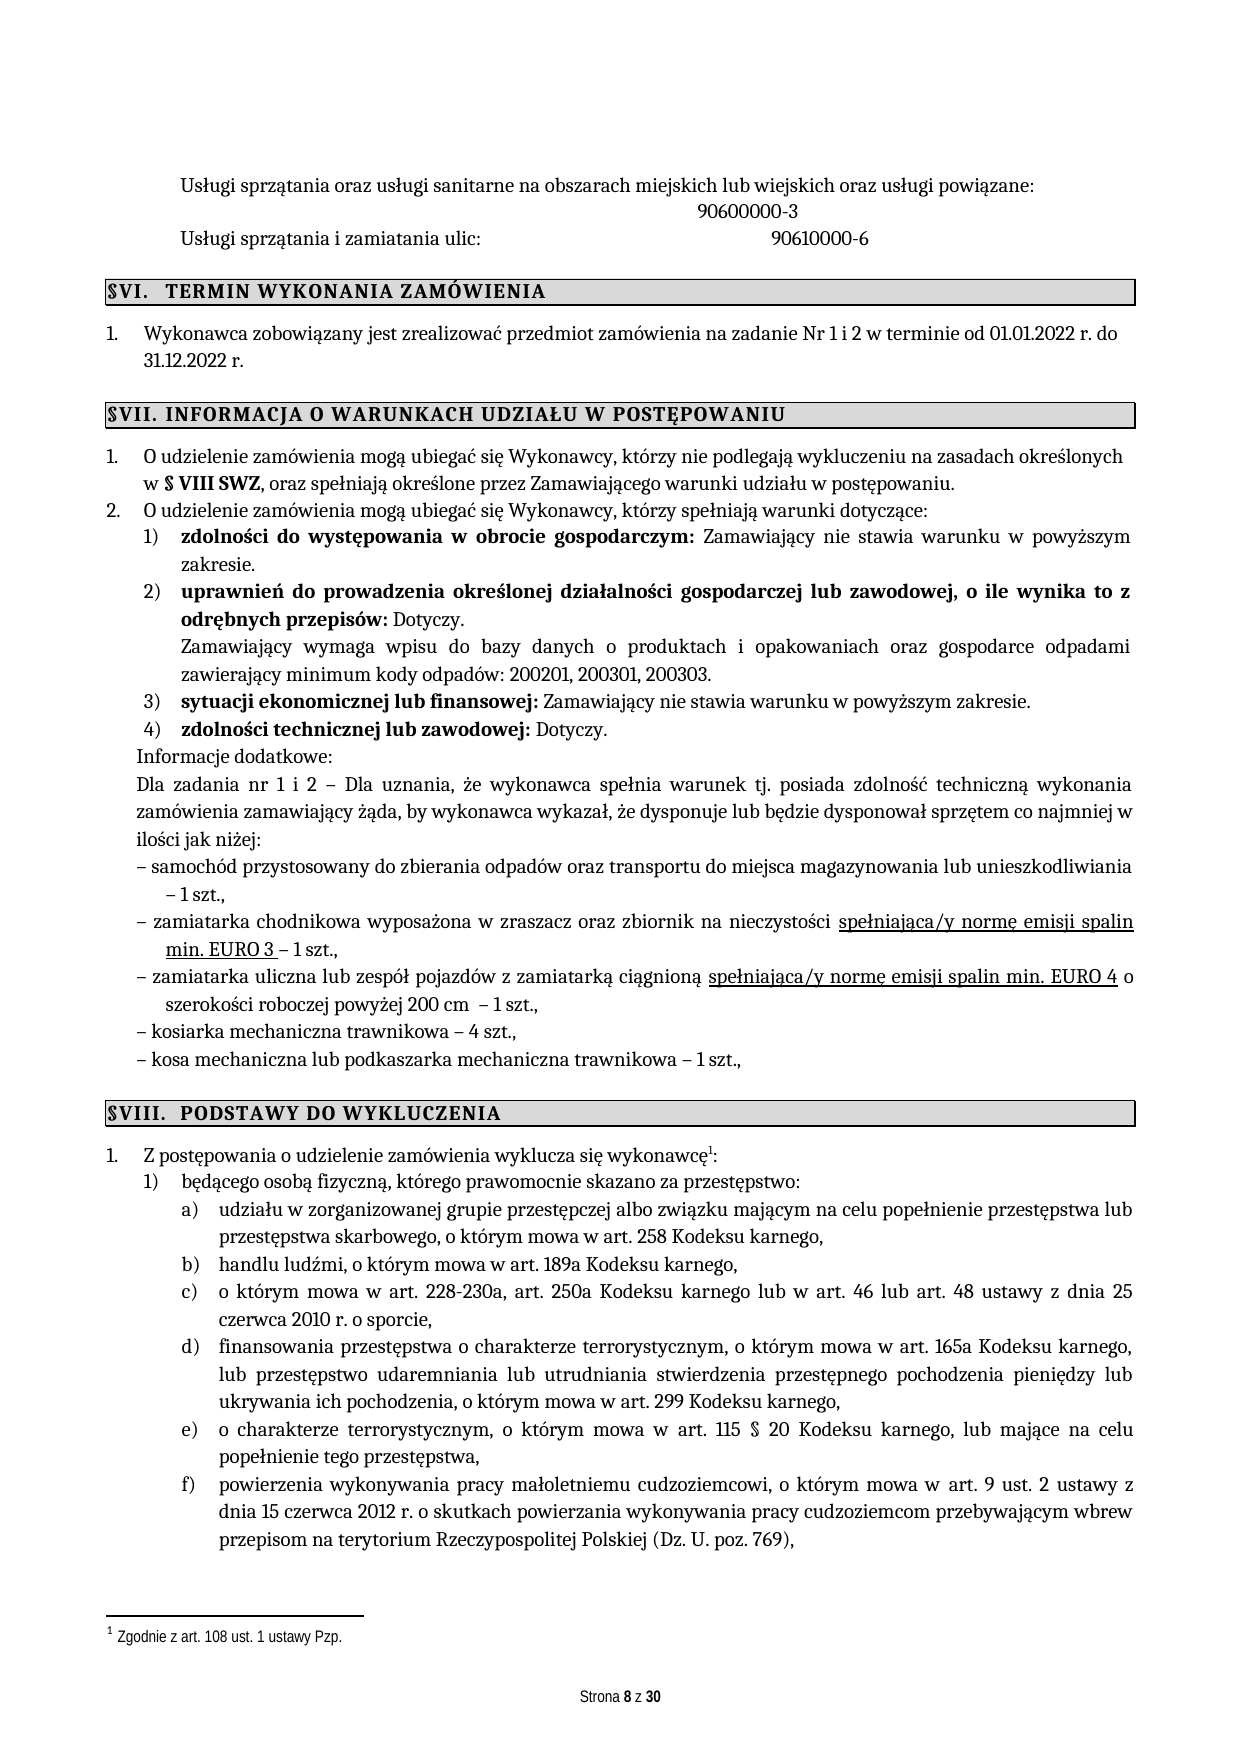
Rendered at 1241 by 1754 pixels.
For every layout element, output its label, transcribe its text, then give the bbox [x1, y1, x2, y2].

text – kosa mechaniczna lub podkaszarka mechaniczna trawnikowa – 1 szt., [106, 1048, 1131, 1072]
list O udzielenie zamówienia mogą ubiegać się Wykonawcy, którzy spełniają warunki dotyczące: [106, 498, 1134, 522]
list sytuacji ekonomicznej lub finansowej: Zamawiający nie stawia warunku w powyższym zakresie. [143, 690, 1131, 714]
text – zamiatarka uliczna lub zespół pojazdów z zamiatarką ciągnioną spełniająca/y normę emisji spalin min. EURO 4 o szerokości roboczej powyżej 200 cm – 1 szt., [136, 965, 1134, 1017]
text – samochód przystosowany do zbierania odpadów oraz transportu do miejsca magazynowania lub unieszkodliwiania – 1 szt., [136, 855, 1134, 907]
list udziału w zorganizowanej grupie przestępczej albo związku mającym na celu popełnienie przestępstwa lub przestępstwa skarbowego, o którym mowa w art. 258 Kodeksu karnego, [181, 1197, 1134, 1249]
list o charakterze terrorystycznym, o którym mowa w art. 115 § 20 Kodeksu karnego, lub mające na celu popełnienie tego przestępstwa, [181, 1417, 1134, 1469]
list zdolności do występowania w obrocie gospodarczym: Zamawiający nie stawia warunku w powyższym zakresie. [143, 525, 1131, 577]
list będącego osobą fizyczną, którego prawomocnie skazano za przestępstwo: [143, 1170, 1131, 1194]
subtitle Termin wykonania zamówienia [106, 280, 1134, 304]
list zdolności technicznej lub zawodowej: Dotyczy. [143, 718, 1131, 742]
list o którym mowa w art. 228-230a, art. 250a Kodeksu karnego lub w art. 46 lub art. 48 ustawy z dnia 25 czerwca 2010 r. o sporcie, [181, 1280, 1134, 1331]
list O udzielenie zamówienia mogą ubiegać się Wykonawcy, którzy nie podlegają wykluczeniu na zasadach określonych w § VIII SWZ, oraz spełniają określone przez Zamawiającego warunki udziału w postępowaniu. [106, 445, 1134, 496]
text Informacje dodatkowe: [136, 745, 1134, 769]
list handlu ludźmi, o którym mowa w art. 189a Kodeksu karnego, [181, 1252, 1134, 1276]
list powierzenia wykonywania pracy małoletniemu cudzoziemcowi, o którym mowa w art. 9 ust. 2 ustawy z dnia 15 czerwca 2012 r. o skutkach powierzania wykonywania pracy cudzoziemcom przebywającym wbrew przepisom na terytorium Rzeczypospolitej Polskiej (Dz. U. poz. 769), [181, 1472, 1134, 1551]
list finansowania przestępstwa o charakterze terrorystycznym, o którym mowa w art. 165a Kodeksu karnego, lub przestępstwo udaremniania lub utrudniania stwierdzenia przestępnego pochodzenia pieniędzy lub ukrywania ich pochodzenia, o którym mowa w art. 299 Kodeksu karnego, [181, 1335, 1134, 1414]
list uprawnień do prowadzenia określonej działalności gospodarczej lub zawodowej, o ile wynika to z odrębnych przepisów: Dotyczy. [143, 580, 1131, 632]
subtitle Informacja o warunkach udziału w postępowaniu [106, 403, 1134, 427]
list Z postępowania o udzielenie zamówienia wyklucza się wykonawcę: [106, 1143, 1134, 1167]
list Wykonawca zobowiązany jest zrealizować przedmiot zamówienia na zadanie Nr 1 i 2 w terminie od 01.01.2022 r. do 31.12.2022 r. [106, 322, 1134, 373]
text Dla zadania nr 1 i 2 – Dla uznania, że wykonawca spełnia warunek tj. posiada zdolność techniczną wykonania zamówienia zamawiający żąda, by wykonawca wykazał, że dysponuje lub będzie dysponował sprzętem co najmniej w ilości jak niżej: [136, 773, 1134, 852]
text Usługi sprzątania oraz usługi sanitarne na obszarach miejskich lub wiejskich oraz usługi powiązane: 90600000-3 [106, 173, 1134, 224]
subtitle Podstawy do wykluczenia [106, 1101, 1134, 1125]
text – zamiatarka chodnikowa wyposażona w zraszacz oraz zbiornik na nieczystości spełniająca/y normę emisji spalin min. EURO 3 – 1 szt., [136, 910, 1134, 962]
text Usługi sprzątania i zamiatania ulic: 90610000-6 [106, 227, 1134, 251]
text Zamawiający wymaga wpisu do bazy danych o produktach i opakowaniach oraz gospodarce odpadami zawierający minimum kody odpadów: 200201, 200301, 200303. [181, 635, 1131, 687]
text – kosiarka mechaniczna trawnikowa – 4 szt., [136, 1020, 1134, 1044]
